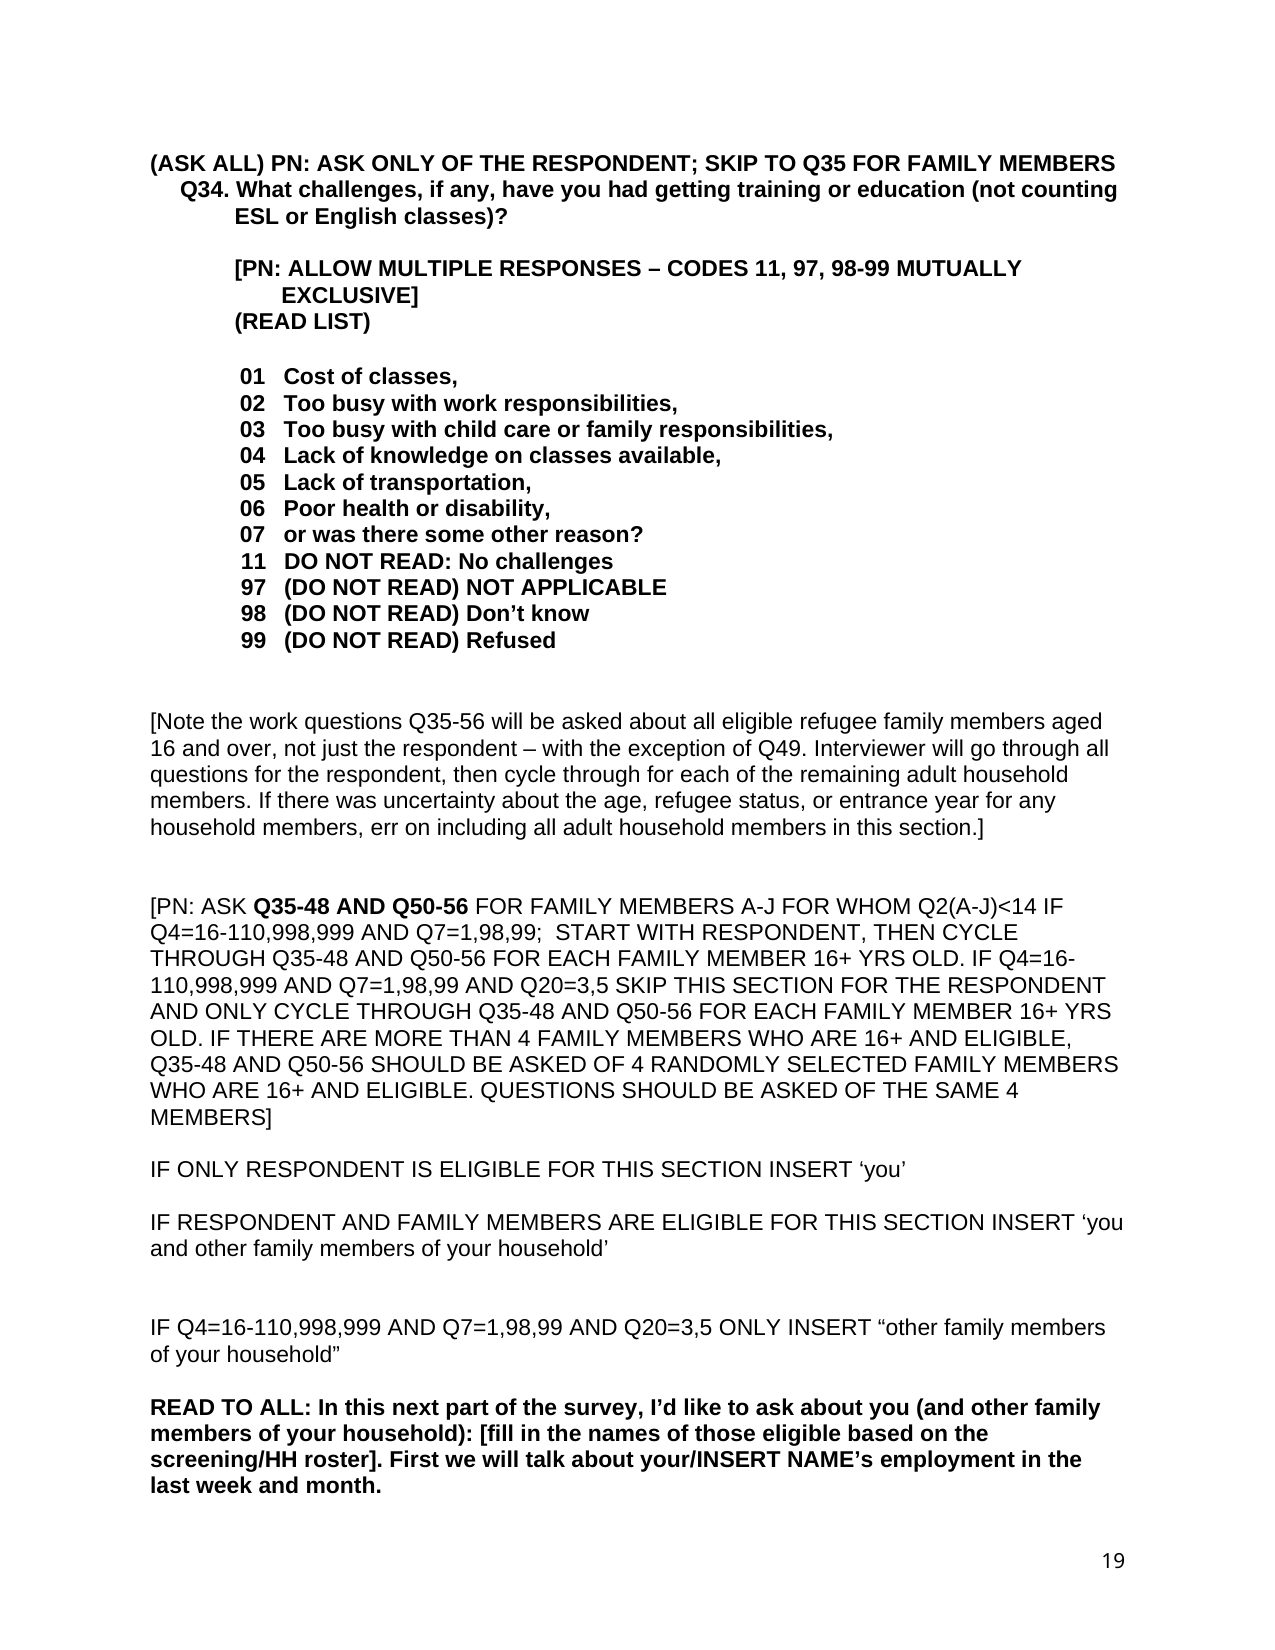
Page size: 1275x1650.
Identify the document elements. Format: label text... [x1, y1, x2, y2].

text 98 (DO NOT READ) Don’t know [150, 600, 1125, 627]
text [PN: ALLOW MULTIPLE RESPONSES – CODES 11, 97, 98-99 MUTUALLY EXCLUSIVE] [150, 255, 1125, 308]
list Too busy with work responsibilities, [239, 389, 1125, 416]
text IF RESPONDENT AND FAMILY MEMBERS ARE ELIGIBLE FOR THIS SECTION INSERT ‘you and other family members of your household’ [150, 1209, 1125, 1262]
text 11 DO NOT READ: No challenges [150, 548, 1125, 574]
list Poor health or disability, [239, 495, 1125, 521]
list Lack of transportation, [239, 469, 1125, 495]
list Lack of knowledge on classes available, [239, 442, 1125, 469]
text (READ LIST) [150, 308, 1125, 334]
list Cost of classes, [239, 363, 1125, 389]
text 99 (DO NOT READ) Refused [150, 627, 1125, 653]
text READ TO ALL: In this next part of the survey, I’d like to ask about you (and other family members of your household): [fill in the names of those eligible based on the screening/HH roster]. First we will talk about your/INSERT NAME’s employment in the last week and month. [150, 1393, 1125, 1499]
text [PN: ASK Q35-48 AND Q50-56 FOR FAMILY MEMBERS A-J FOR WHOM Q2(A-J)<14 IF Q4=16-110,998,999 AND Q7=1,98,99; START WITH RESPONDENT, THEN CYCLE THROUGH Q35-48 AND Q50-56 FOR EACH FAMILY MEMBER 16+ YRS OLD. IF Q4=16-110,998,999 AND Q7=1,98,99 AND Q20=3,5 SKIP THIS SECTION FOR THE RESPONDENT AND ONLY CYCLE THROUGH Q35-48 AND Q50-56 FOR EACH FAMILY MEMBER 16+ YRS OLD. IF THERE ARE MORE THAN 4 FAMILY MEMBERS WHO ARE 16+ AND ELIGIBLE, Q35-48 AND Q50-56 SHOULD BE ASKED OF 4 RANDOMLY SELECTED FAMILY MEMBERS WHO ARE 16+ AND ELIGIBLE. QUESTIONS SHOULD BE ASKED OF THE SAME 4 MEMBERS] [150, 893, 1125, 1130]
text IF ONLY RESPONDENT IS ELIGIBLE FOR THIS SECTION INSERT ‘you’ [150, 1156, 1125, 1183]
list Too busy with child care or family responsibilities, [239, 416, 1125, 442]
text (ASK ALL) PN: ASK ONLY OF THE RESPONDENT; SKIP TO Q35 FOR FAMILY MEMBERS [150, 150, 1125, 176]
text 97 (DO NOT READ) NOT APPLICABLE [150, 574, 1125, 600]
text [Note the work questions Q35-56 will be asked about all eligible refugee family members aged 16 and over, not just the respondent – with the exception of Q49. Interviewer will go through all questions for the respondent, then cycle through for each of the remaining adult household members. If there was uncertainty about the age, refugee status, or entrance year for any household members, err on including all adult household members in this section.] [150, 708, 1125, 840]
text Q34. What challenges, if any, have you had getting training or education (not counting ESL or English classes)? [178, 176, 1125, 229]
text IF Q4=16-110,998,999 AND Q7=1,98,99 AND Q20=3,5 ONLY INSERT “other family members of your household” [150, 1314, 1125, 1367]
list or was there some other reason? [239, 521, 1125, 548]
